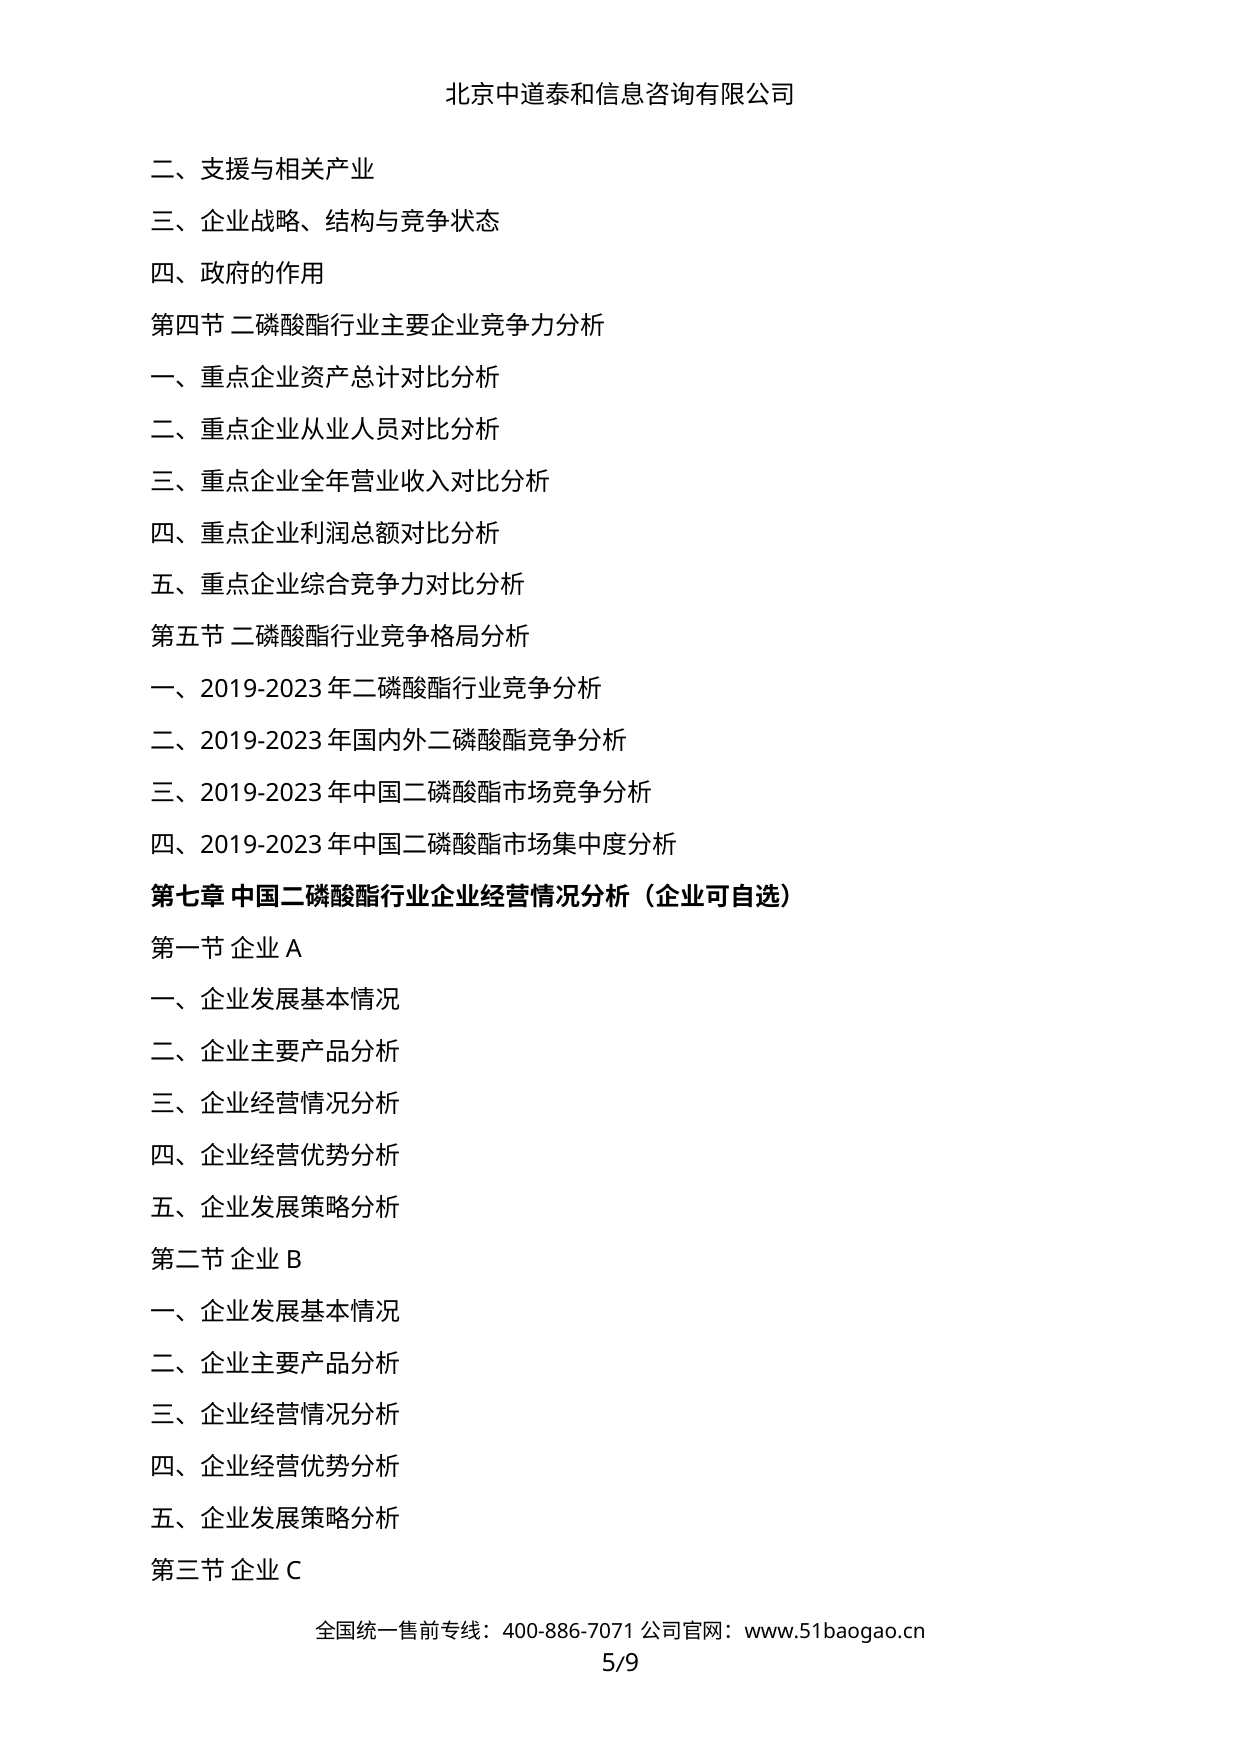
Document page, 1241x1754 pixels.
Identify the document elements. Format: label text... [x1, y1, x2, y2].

text 一、企业发展基本情况 [150, 1291, 1090, 1327]
text 三、2019-2023年中国二磷酸酯市场竞争分析 [150, 772, 1090, 809]
text 第五节 二磷酸酯行业竞争格局分析 [150, 617, 1090, 653]
text 二、重点企业从业人员对比分析 [150, 409, 1090, 446]
text 三、重点企业全年营业收入对比分析 [150, 461, 1090, 497]
text 第四节 二磷酸酯行业主要企业竞争力分析 [150, 306, 1090, 342]
text 一、企业发展基本情况 [150, 980, 1090, 1016]
text 第二节 企业B [150, 1239, 1090, 1276]
text 第七章 中国二磷酸酯行业企业经营情况分析（企业可自选） [150, 876, 1090, 912]
text 五、企业发展策略分析 [150, 1499, 1090, 1535]
text 四、2019-2023年中国二磷酸酯市场集中度分析 [150, 824, 1090, 861]
text 四、重点企业利润总额对比分析 [150, 513, 1090, 549]
text 三、企业经营情况分析 [150, 1084, 1090, 1120]
text 五、企业发展策略分析 [150, 1187, 1090, 1224]
text 第三节 企业C [150, 1551, 1090, 1587]
text 四、企业经营优势分析 [150, 1447, 1090, 1483]
text 三、企业经营情况分析 [150, 1395, 1090, 1431]
text 第一节 企业A [150, 928, 1090, 964]
text 二、支援与相关产业 [150, 150, 1090, 186]
text 二、企业主要产品分析 [150, 1032, 1090, 1068]
text 四、企业经营优势分析 [150, 1136, 1090, 1172]
text 三、企业战略、结构与竞争状态 [150, 202, 1090, 238]
text 一、重点企业资产总计对比分析 [150, 357, 1090, 394]
text 二、2019-2023年国内外二磷酸酯竞争分析 [150, 721, 1090, 757]
text 五、重点企业综合竞争力对比分析 [150, 565, 1090, 601]
text 一、2019-2023年二磷酸酯行业竞争分析 [150, 669, 1090, 705]
text 二、企业主要产品分析 [150, 1343, 1090, 1379]
text 四、政府的作用 [150, 254, 1090, 290]
